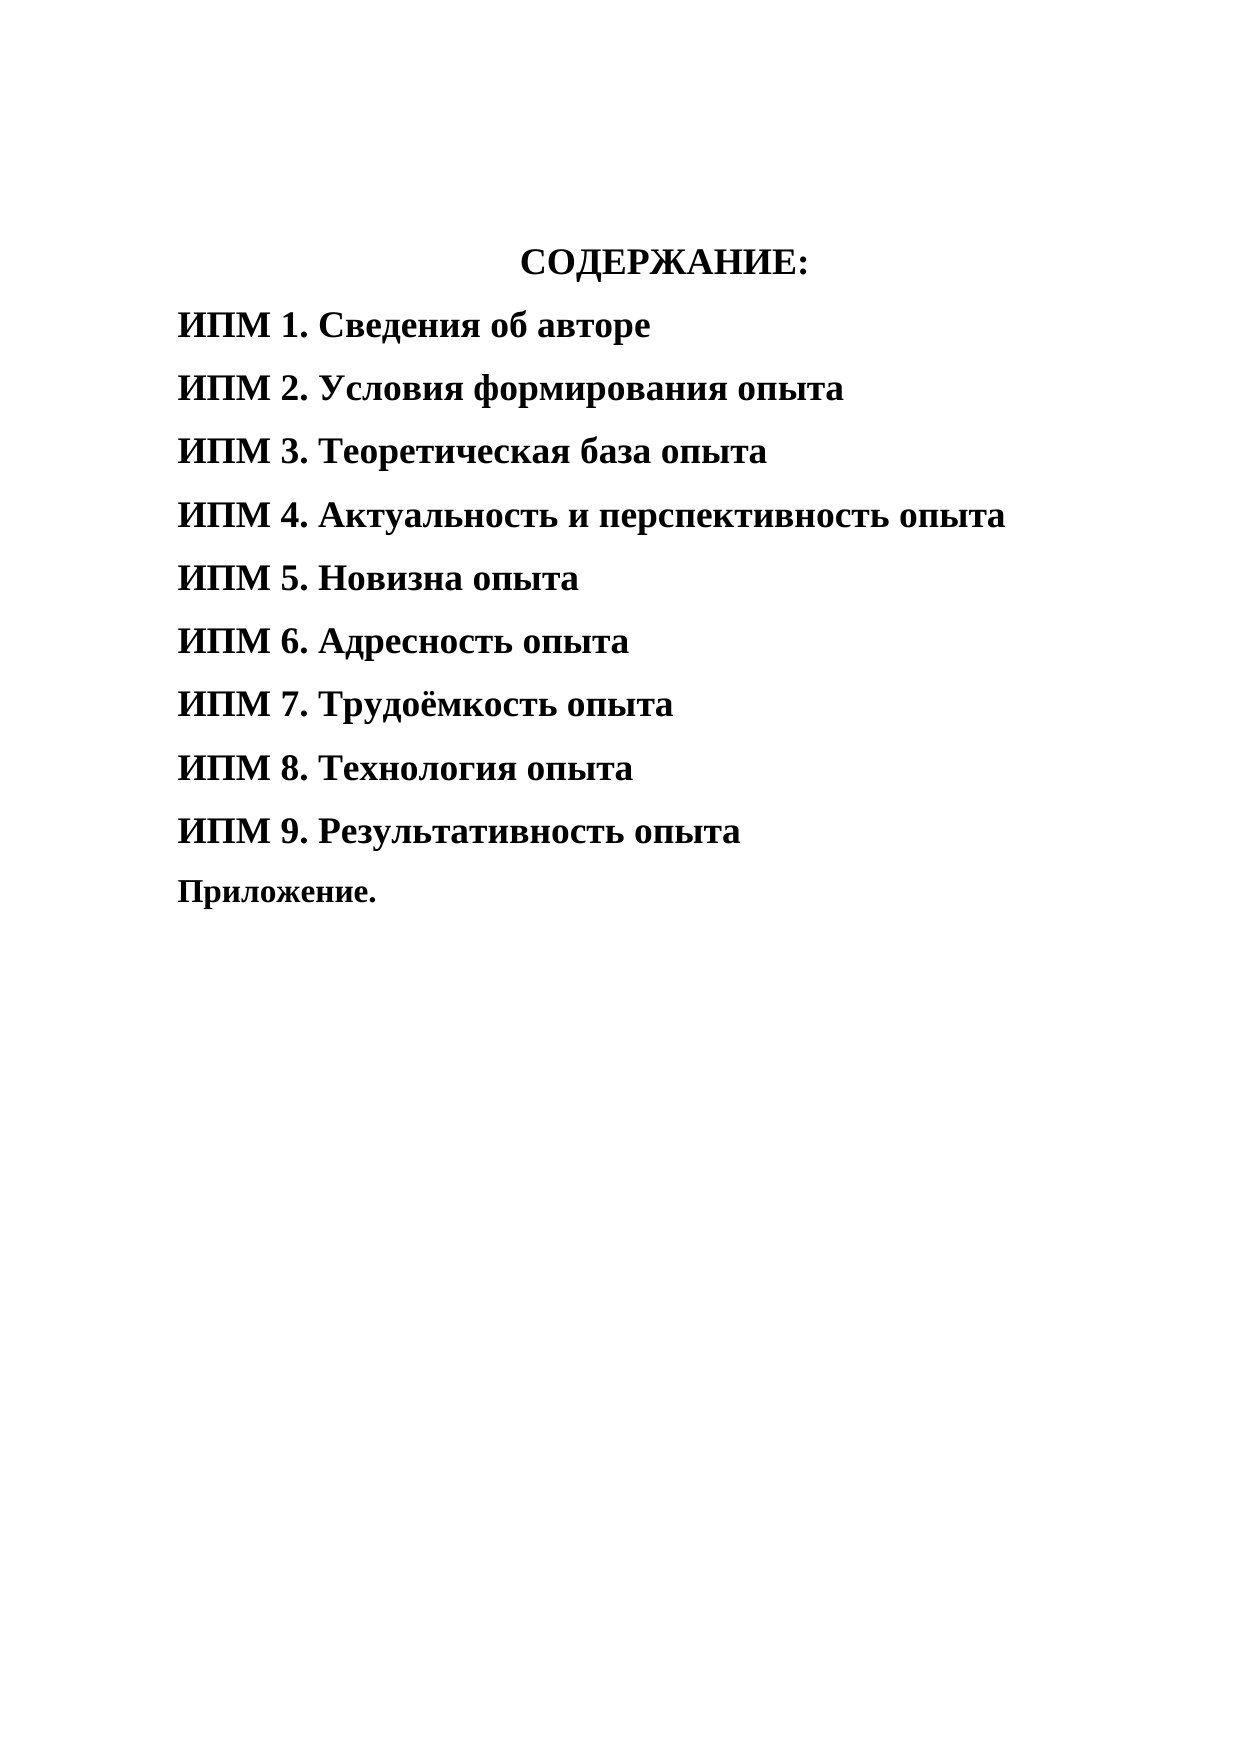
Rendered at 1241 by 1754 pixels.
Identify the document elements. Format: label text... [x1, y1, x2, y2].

text СОДЕРЖАНИЕ: [177, 239, 1152, 282]
text ИПМ 9. Результативность опыта [177, 808, 1152, 851]
text Приложение. [177, 872, 1152, 910]
text ИПМ 5. Новизна опыта [177, 555, 1152, 598]
text ИПМ 1. Сведения об авторе [177, 302, 1152, 346]
text ИПМ 7. Трудоёмкость опыта [177, 682, 1152, 725]
text ИПМ 6. Адресность опыта [177, 619, 1152, 662]
text ИПМ 4. Актуальность и перспективность опыта [177, 492, 1152, 535]
text ИПМ 3. Теоретическая база опыта [177, 429, 1152, 472]
text ИПМ 8. Технология опыта [177, 745, 1152, 788]
text ИПМ 2. Условия формирования опыта [177, 366, 1152, 409]
